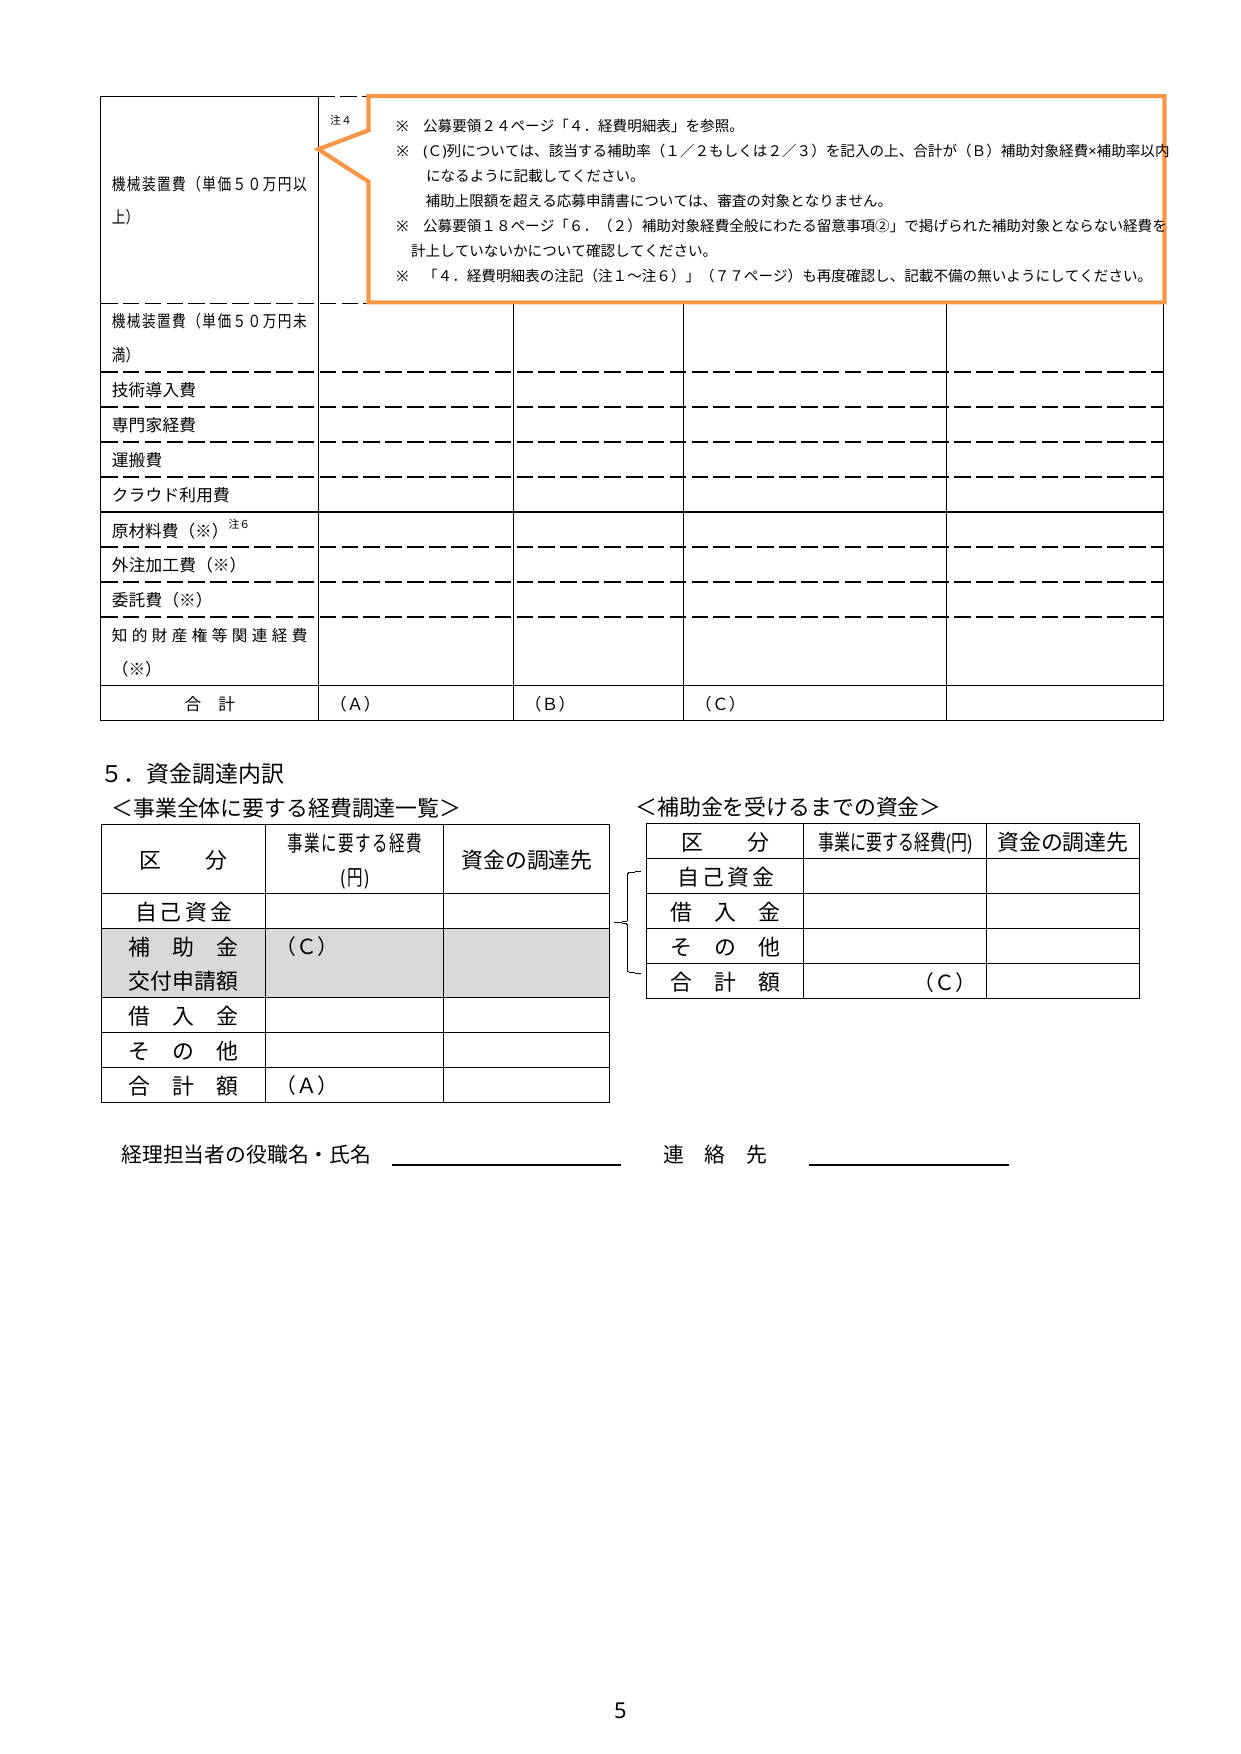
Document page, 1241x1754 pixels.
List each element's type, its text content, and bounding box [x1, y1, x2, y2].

table_cell （Ａ） [319, 686, 513, 720]
table_cell [947, 546, 1163, 581]
table_cell 原材料費（※）注６ [101, 513, 318, 546]
table_cell [514, 371, 683, 406]
table_cell 委託費（※） [101, 581, 318, 616]
table_cell [947, 581, 1163, 616]
table_cell クラウド利用費 [101, 476, 318, 511]
table_cell [514, 476, 683, 511]
table_cell [319, 406, 513, 441]
table_cell [514, 305, 683, 371]
table_cell 注４ [319, 96, 366, 146]
table_cell 注４ [319, 153, 366, 302]
table_cell 外注加工費（※） [101, 546, 318, 581]
text 経理担当者の役職名・氏名 連 絡 先 [100, 1137, 1140, 1171]
table_cell [514, 546, 683, 581]
table_cell 専門家経費 [101, 406, 318, 441]
table_cell [319, 441, 513, 476]
table_cell [684, 406, 946, 441]
table_cell 技術導入費 [101, 371, 318, 406]
table_cell [319, 371, 513, 406]
table_cell [319, 303, 513, 371]
table_cell [947, 406, 1163, 441]
table_cell （Ｂ） [514, 686, 683, 720]
table_cell （Ｃ） [684, 686, 946, 720]
table_cell [684, 441, 946, 476]
text ５．資金調達内訳 [100, 755, 1140, 789]
table_cell [319, 476, 513, 511]
table_cell [684, 513, 946, 546]
table_header [89, 789, 623, 1137]
table_cell [319, 616, 513, 685]
table_cell [514, 616, 683, 685]
table_cell [947, 686, 1163, 720]
table_cell [684, 476, 946, 511]
table_cell [319, 546, 513, 581]
table_cell 合 計 [101, 686, 318, 720]
table_cell 知的財産権等関連経費（※） [101, 616, 318, 685]
table_cell [684, 371, 946, 406]
table_cell [947, 616, 1163, 685]
table_cell [319, 581, 513, 616]
table_cell 機械装置費（単価５０万円未満） [101, 303, 318, 371]
table_cell [947, 305, 1163, 371]
table_header ＜補助金を受けるまでの資金＞ [624, 789, 1159, 1137]
table_cell [947, 371, 1163, 406]
table_cell [514, 441, 683, 476]
table_cell [319, 513, 513, 546]
table_cell [684, 546, 946, 581]
table_cell [514, 513, 683, 546]
table_cell 機械装置費（単価５０万円以上） [101, 97, 318, 302]
table_cell [684, 581, 946, 616]
table_cell 運搬費 [101, 441, 318, 476]
table_cell [947, 476, 1163, 511]
table_cell [947, 441, 1163, 476]
table_cell [947, 513, 1163, 546]
table_cell [684, 616, 946, 685]
table_cell [684, 305, 946, 371]
table_cell [514, 581, 683, 616]
table_cell [514, 406, 683, 441]
